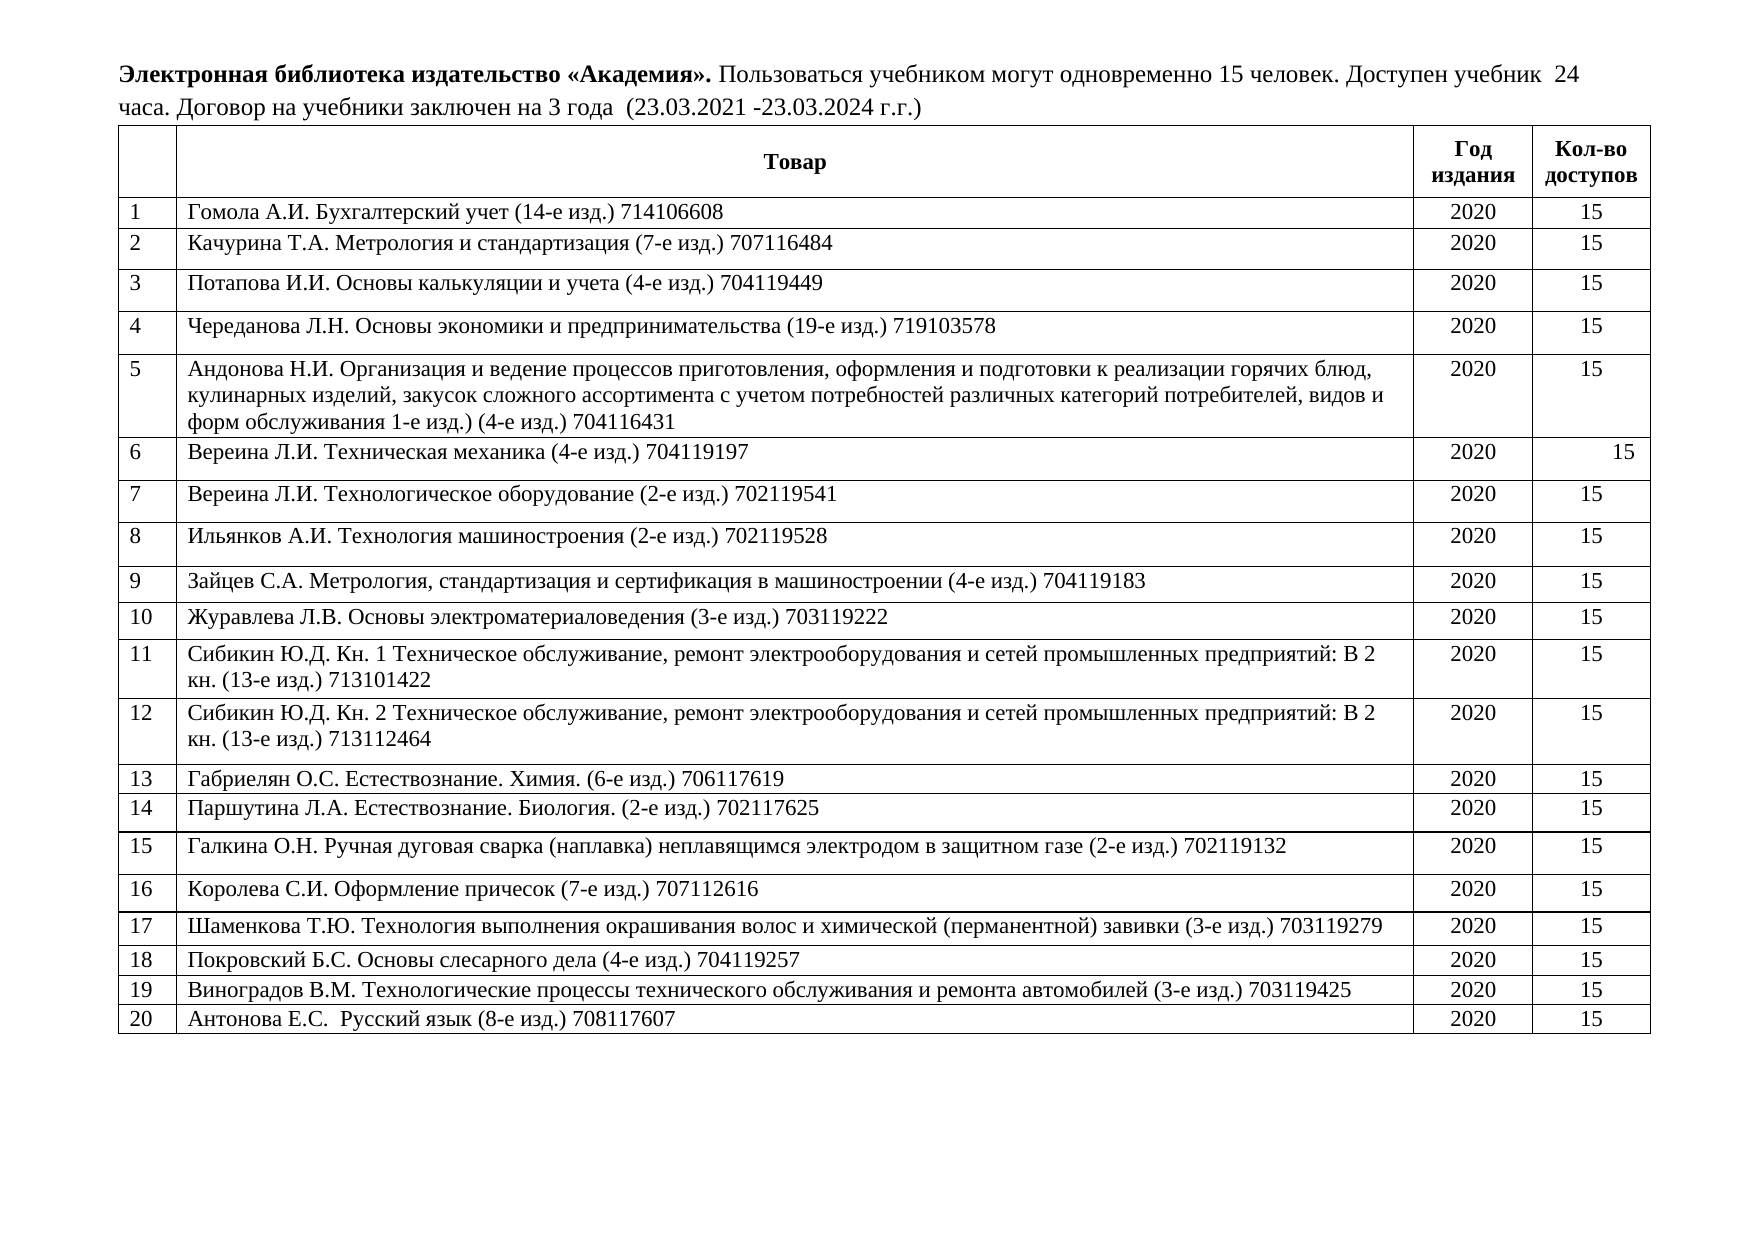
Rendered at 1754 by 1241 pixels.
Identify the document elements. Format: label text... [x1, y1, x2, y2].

table_cell 6 [119, 438, 176, 479]
table_cell Покровский Б.С. Основы слесарного дела (4-е изд.) 704119257 [177, 946, 1413, 975]
table_cell Ильянков А.И. Технология машиностроения (2-е изд.) 702119528 [177, 523, 1413, 566]
table_cell 15 [1533, 270, 1650, 311]
table_cell 17 [119, 913, 176, 945]
table_cell 2020 [1414, 523, 1532, 566]
table_cell Череданова Л.Н. Основы экономики и предпринимательства (19-е изд.) 719103578 [177, 312, 1413, 354]
table_cell 5 [119, 355, 176, 437]
table_cell 15 [1533, 355, 1650, 437]
table_cell 15 [1533, 875, 1650, 911]
table_cell 15 [1533, 833, 1650, 874]
table_cell 2020 [1414, 765, 1532, 793]
table_cell Вереина Л.И. Технологическое оборудование (2-е изд.) 702119541 [177, 481, 1413, 522]
table_cell 15 [1533, 523, 1650, 566]
table_cell Зайцев С.А. Метрология, стандартизация и сертификация в машиностроении (4-е изд.) 704119183 [177, 567, 1413, 602]
table_cell 2020 [1414, 875, 1532, 911]
table_cell 19 [119, 976, 176, 1004]
table_cell 2020 [1414, 913, 1532, 945]
table_cell Андонова Н.И. Организация и ведение процессов приготовления, оформления и подготовки к реализации горячих блюд, кулинарных изделий, закусок сложного ассортимента с учетом потребностей различных категорий потребителей, видов и форм обслуживания 1-е изд.) (4-е изд.) 704116431 [177, 355, 1413, 437]
table_cell 15 [1533, 1005, 1650, 1033]
table_cell 15 [1533, 567, 1650, 602]
table_cell 2020 [1414, 355, 1532, 437]
table_cell 2020 [1414, 603, 1532, 639]
table_cell 2020 [1414, 976, 1532, 1004]
table_cell 2020 [1414, 198, 1532, 228]
table_cell 15 [1533, 976, 1650, 1004]
table_cell Габриелян О.С. Естествознание. Химия. (6-е изд.) 706117619 [177, 765, 1413, 793]
text Электронная библиотека издательство «Академия». Пользоваться учебником могут одновременно 15 человек. Доступен учебник 24 часа. Договор на учебники заключен на 3 года (23.03.2021 -23.03.2024 г.г.) [118, 59, 1636, 121]
table_cell Виноградов В.М. Технологические процессы технического обслуживания и ремонта автомобилей (3-е изд.) 703119425 [177, 976, 1413, 1004]
table_cell Журавлева Л.В. Основы электроматериаловедения (3-е изд.) 703119222 [177, 603, 1413, 639]
table_header [119, 126, 176, 197]
table_cell 2020 [1414, 312, 1532, 354]
table_cell Королева С.И. Оформление причесок (7-е изд.) 707112616 [177, 875, 1413, 911]
table_cell 15 [1533, 603, 1650, 639]
table_cell 2020 [1414, 270, 1532, 311]
table_cell Гомола А.И. Бухгалтерский учет (14-е изд.) 714106608 [177, 198, 1413, 228]
table_cell 15 [1533, 438, 1650, 479]
table_cell 15 [1533, 312, 1650, 354]
table_cell Сибикин Ю.Д. Кн. 2 Техническое обслуживание, ремонт электрооборудования и сетей промышленных предприятий: В 2 кн. (13-е изд.) 713112464 [177, 699, 1413, 763]
table_cell Паршутина Л.А. Естествознание. Биология. (2-е изд.) 702117625 [177, 794, 1413, 831]
table_cell Потапова И.И. Основы калькуляции и учета (4-е изд.) 704119449 [177, 270, 1413, 311]
table_cell 15 [1533, 481, 1650, 522]
table_cell 2020 [1414, 946, 1532, 975]
table_cell 16 [119, 875, 176, 911]
table_cell 15 [119, 833, 176, 874]
table_cell 14 [119, 794, 176, 831]
table_cell 2020 [1414, 640, 1532, 698]
table_cell 18 [119, 946, 176, 975]
table_cell 12 [119, 699, 176, 763]
table_cell 15 [1533, 794, 1650, 831]
table_cell 15 [1533, 640, 1650, 698]
table_cell Антонова Е.С. Русский язык (8-е изд.) 708117607 [177, 1005, 1413, 1033]
table_header Год издания [1414, 126, 1532, 197]
table_cell 20 [119, 1005, 176, 1033]
table_cell 2020 [1414, 229, 1532, 268]
table_header Кол-во доступов [1533, 126, 1650, 197]
table_header Товар [177, 126, 1413, 197]
table_cell 15 [1533, 765, 1650, 793]
table_cell 8 [119, 523, 176, 566]
table_cell 15 [1533, 699, 1650, 763]
table_cell Шаменкова Т.Ю. Технология выполнения окрашивания волос и химической (перманентной) завивки (3-е изд.) 703119279 [177, 913, 1413, 945]
table_cell 2020 [1414, 1005, 1532, 1033]
table_cell 2020 [1414, 567, 1532, 602]
table_cell 15 [1533, 913, 1650, 945]
table_cell Качурина Т.А. Метрология и стандартизация (7-е изд.) 707116484 [177, 229, 1413, 268]
table_cell Сибикин Ю.Д. Кн. 1 Техническое обслуживание, ремонт электрооборудования и сетей промышленных предприятий: В 2 кн. (13-е изд.) 713101422 [177, 640, 1413, 698]
table_cell 10 [119, 603, 176, 639]
table_cell 9 [119, 567, 176, 602]
table_cell 2020 [1414, 833, 1532, 874]
table_cell 11 [119, 640, 176, 698]
table_cell 1 [119, 198, 176, 228]
table_cell 15 [1533, 229, 1650, 268]
table_cell 13 [119, 765, 176, 793]
table_cell 4 [119, 312, 176, 354]
table_cell 2 [119, 229, 176, 268]
table_cell Вереина Л.И. Техническая механика (4-е изд.) 704119197 [177, 438, 1413, 479]
table_cell 2020 [1414, 794, 1532, 831]
table_cell 2020 [1414, 481, 1532, 522]
table_cell Галкина О.Н. Ручная дуговая сварка (наплавка) неплавящимся электродом в защитном газе (2-е изд.) 702119132 [177, 833, 1413, 874]
table_cell 7 [119, 481, 176, 522]
table_cell 15 [1533, 946, 1650, 975]
table_cell 3 [119, 270, 176, 311]
table_cell 2020 [1414, 438, 1532, 479]
table_cell 2020 [1414, 699, 1532, 763]
table_cell 15 [1533, 198, 1650, 228]
